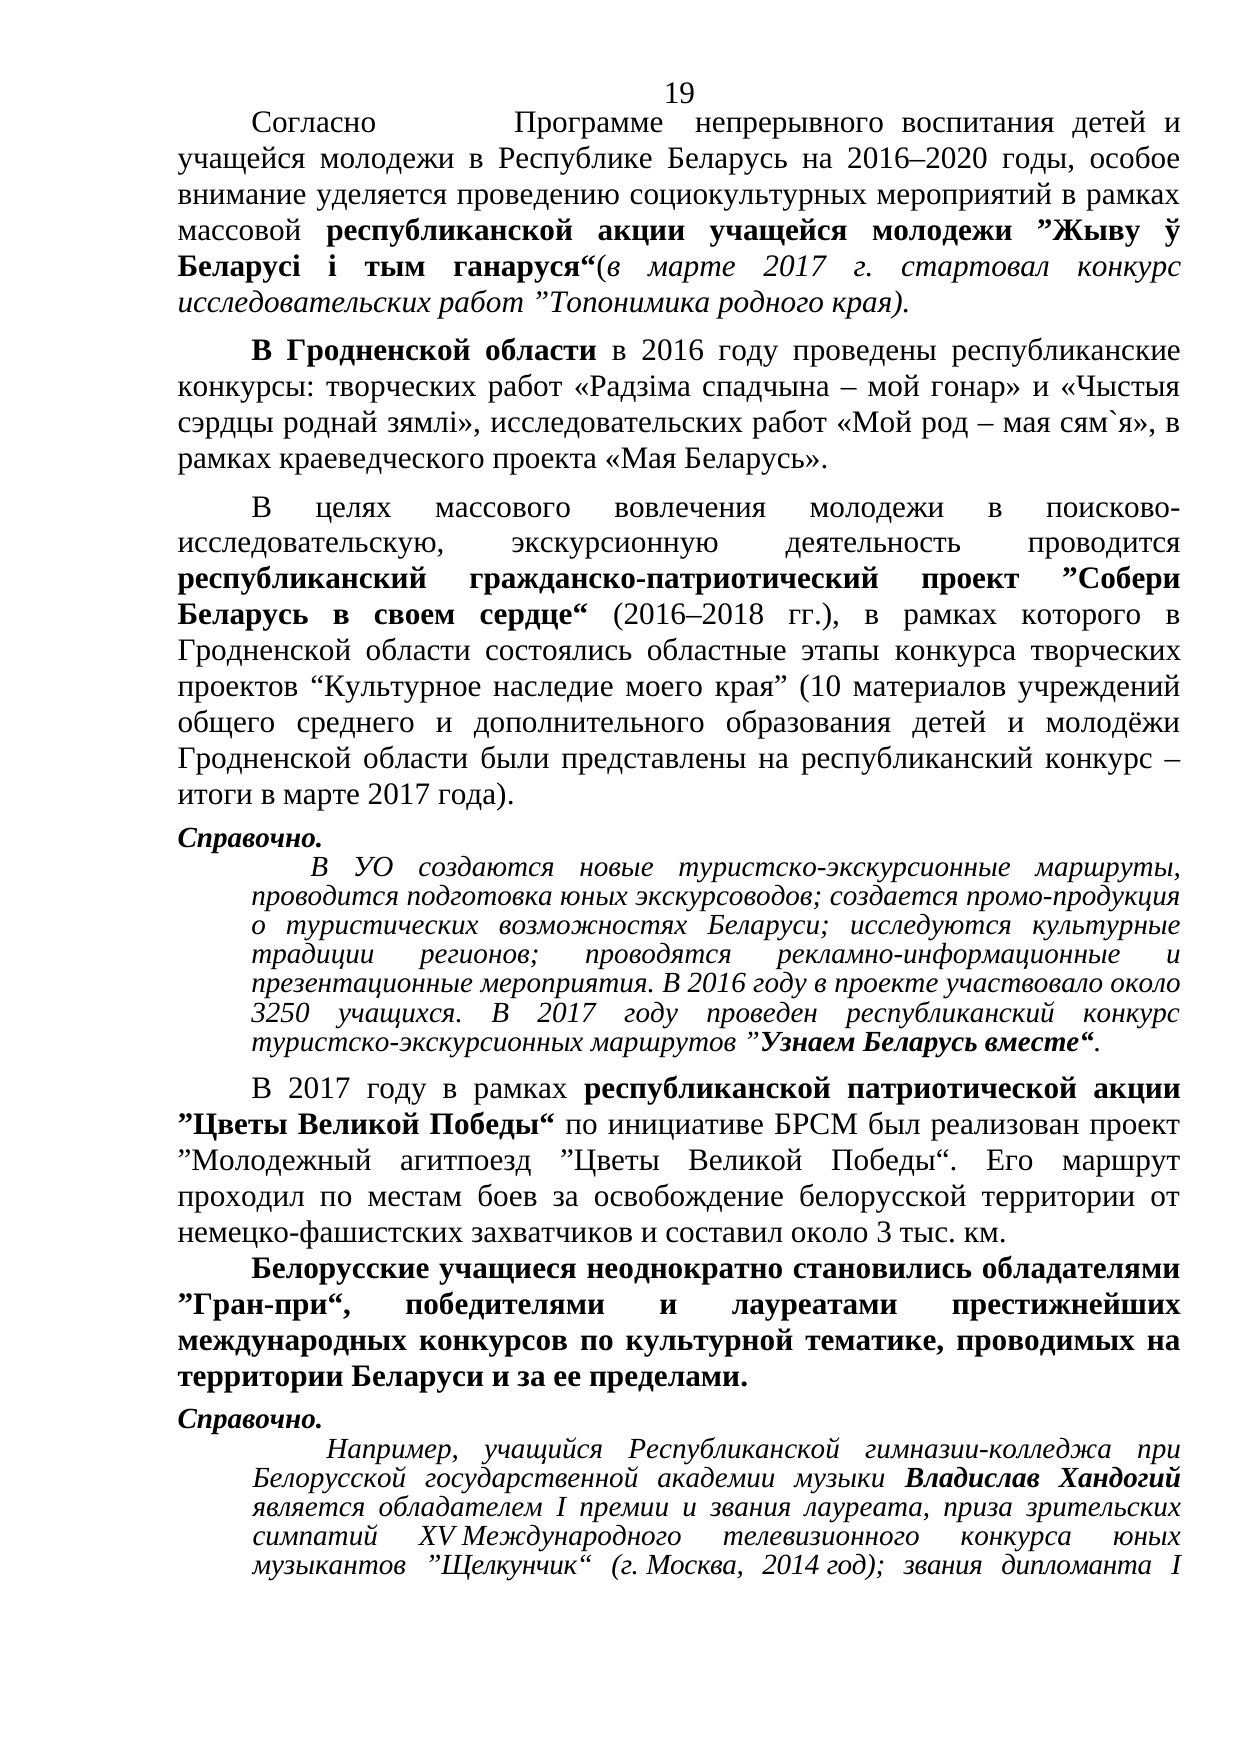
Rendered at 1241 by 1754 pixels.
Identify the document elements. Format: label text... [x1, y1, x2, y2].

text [252, 1435, 1181, 1581]
text Справочно. [177, 1406, 1181, 1435]
text В УО создаются новые туристско-экскурсионные маршруты, проводится подготовка юных экскурсоводов; создается промо-продукция о туристических возможностях Беларуси; исследуются культурные традиции регионов; проводятся рекламно-информационные и презентационные мероприятия. В 2016 году в проекте участвовало около 3250 учащихся. В 2017 году проведен республиканский конкурс туристско-экскурсионных маршрутов ”Узнаем Беларусь вместе“. [251, 853, 1181, 1057]
text В целях массового вовлечения молодежи в поисково-исследовательскую, экскурсионную деятельность проводится республиканский гражданско-патриотический проект ”Собери Беларусь в своем сердце“ (2016–2018 гг.), в рамках которого в Гродненской области состоялись областные этапы конкурса творческих проектов “Культурное наследие моего края” (10 материалов учреждений общего среднего и дополнительного образования детей и молодёжи Гродненской области были представлены на республиканский конкурс – итоги в марте 2017 года). [177, 488, 1181, 811]
text В 2017 году в рамках республиканской патриотической акции ”Цветы Великой Победы“ по инициативе БРСМ был реализован проект ”Молодежный агитпоезд ”Цветы Великой Победы“. Его маршрут проходил по местам боев за освобождение белорусской территории от немецко-фашистских захватчиков и составил около 3 тыс. км. [177, 1069, 1181, 1249]
text В Гродненской области в 2016 году проведены республиканские конкурсы: творческих работ «Радзіма спадчына – мой гонар» и «Чыстыя сэрдцы роднай зямлі», исследовательских работ «Мой род – мая сям`я», в рамках краеведческого проекта «Мая Беларусь». [177, 332, 1181, 475]
text Справочно. [177, 824, 1181, 853]
text Белорусские учащиеся неоднократно становились обладателями ”Гран-при“, победителями и лауреатами престижнейших международных конкурсов по культурной тематике, проводимых на территории Беларуси и за ее пределами. [177, 1249, 1181, 1393]
text Согласно Программе непрерывного воспитания детей и учащейся молодежи в Республике Беларусь на 2016–2020 годы, особое внимание уделяется проведению социокультурных мероприятий в рамках массовой республиканской акции учащейся молодежи ”Жыву ў Беларусі і тым ганаруся“(в марте 2017 г. стартовал конкурс исследовательских работ ”Топонимика родного края). [177, 103, 1181, 319]
